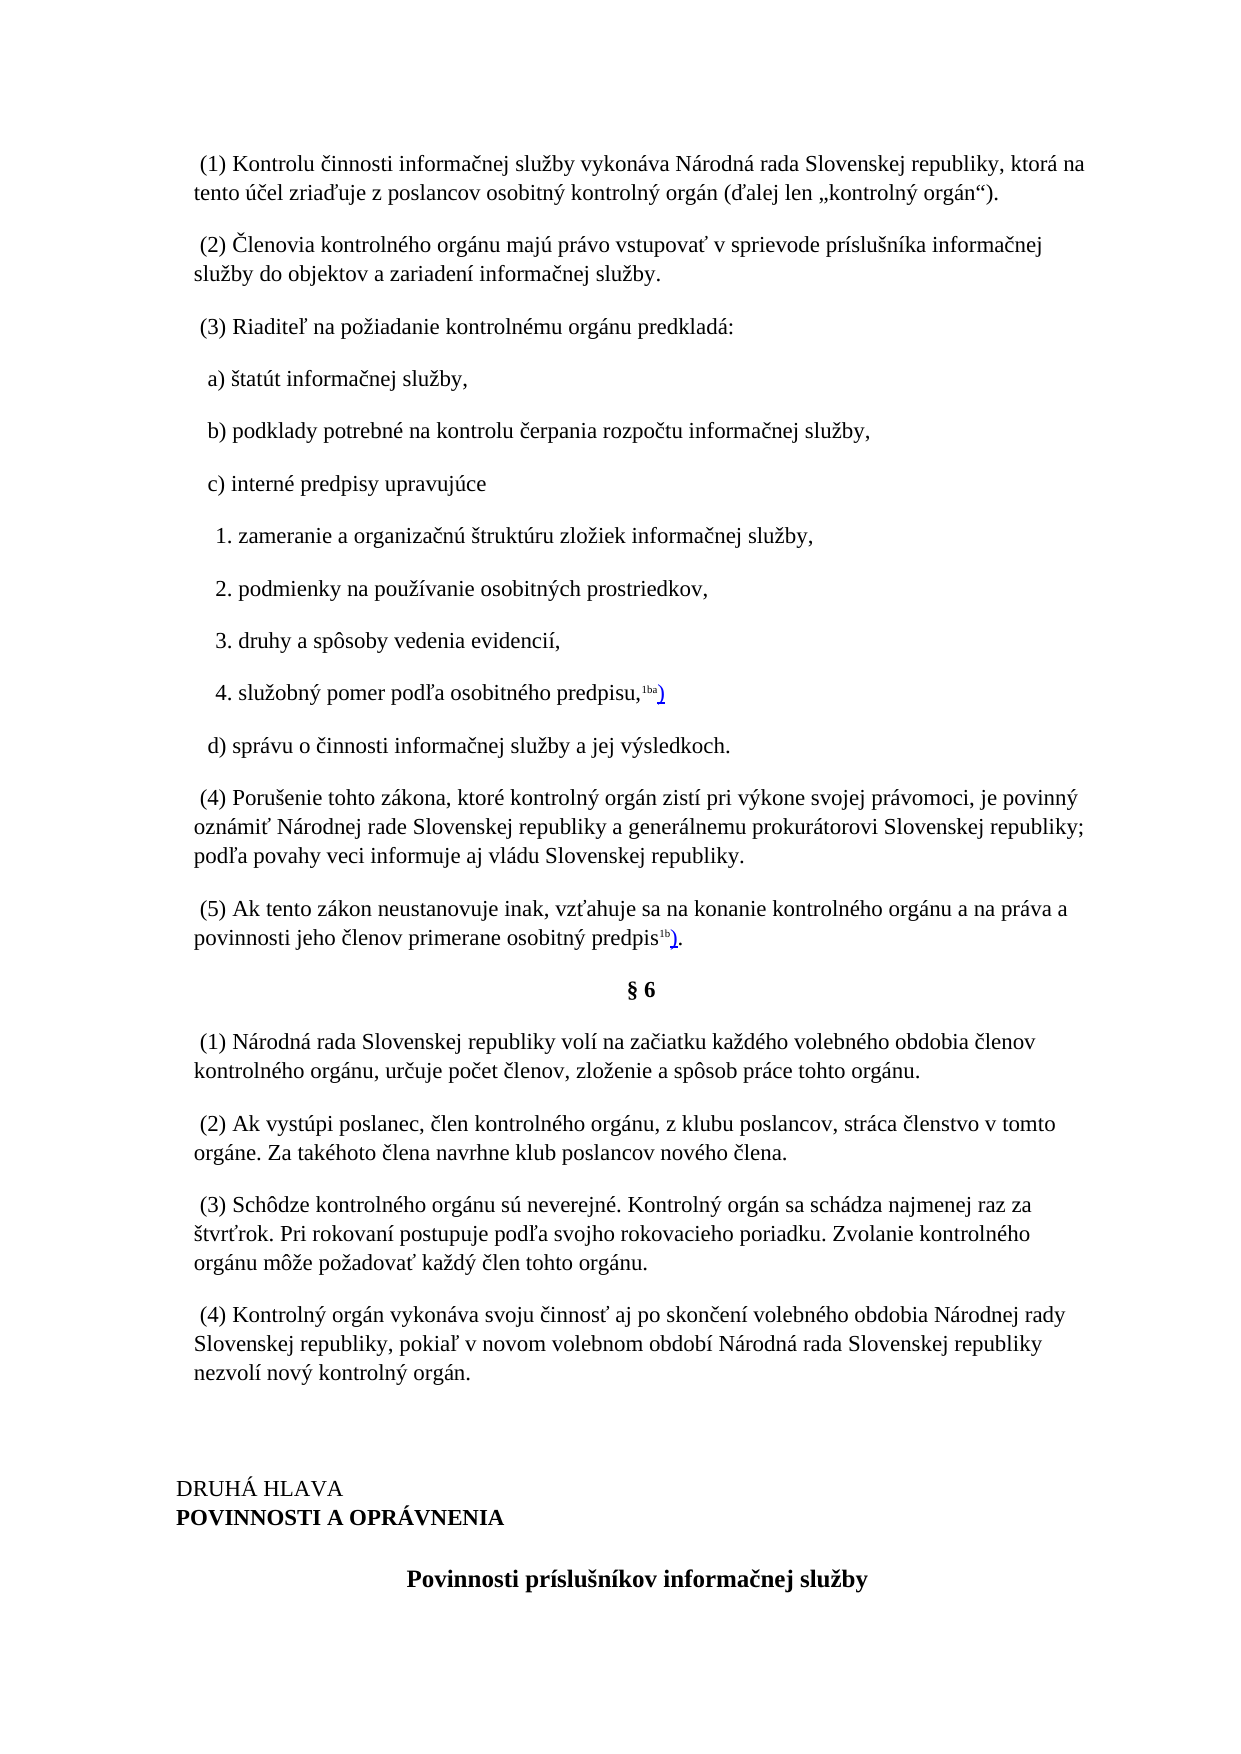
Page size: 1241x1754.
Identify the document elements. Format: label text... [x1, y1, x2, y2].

text d) správu o činnosti informačnej služby a jej výsledkoch. [202, 732, 1090, 758]
text POVINNOSTI A OPRÁVNENIA [170, 1504, 1090, 1530]
text (3) Schôdze kontrolného orgánu sú neverejné. Kontrolný orgán sa schádza najmenej raz za štvrťrok. Pri rokovaní postupuje podľa svojho rokovacieho poriadku. Zvolanie kontrolného orgánu môže požadovať každý člen tohto orgánu. [194, 1191, 1090, 1275]
text 2. podmienky na používanie osobitných prostriedkov, [209, 575, 1090, 601]
text b) podklady potrebné na kontrolu čerpania rozpočtu informačnej služby, [202, 417, 1090, 444]
text (5) Ak tento zákon neustanovuje inak, vzťahuje sa na konanie kontrolného orgánu a na práva a povinnosti jeho členov primerane osobitný predpis1b). [194, 894, 1090, 950]
text Povinnosti príslušníkov informačnej služby [178, 1564, 1090, 1593]
text (1) Národná rada Slovenskej republiky volí na začiatku každého volebného obdobia členov kontrolného orgánu, určuje počet členov, zloženie a spôsob práce tohto orgánu. [194, 1028, 1090, 1084]
text 4. služobný pomer podľa osobitného predpisu,1ba) [209, 679, 1090, 706]
text § 6 [186, 976, 1090, 1002]
text 1. zameranie a organizačnú štruktúru zložiek informačnej služby, [209, 522, 1090, 549]
text (4) Kontrolný orgán vykonáva svoju činnosť aj po skončení volebného obdobia Národnej rady Slovenskej republiky, pokiaľ v novom volebnom období Národná rada Slovenskej republiky nezvolí nový kontrolný orgán. [194, 1301, 1090, 1386]
text (4) Porušenie tohto zákona, ktoré kontrolný orgán zistí pri výkone svojej právomoci, je povinný oznámiť Národnej rade Slovenskej republiky a generálnemu prokurátorovi Slovenskej republiky; podľa povahy veci informuje aj vládu Slovenskej republiky. [194, 784, 1090, 868]
text (2) Členovia kontrolného orgánu majú právo vstupovať v sprievode príslušníka informačnej služby do objektov a zariadení informačnej služby. [194, 231, 1090, 287]
text (3) Riaditeľ na požiadanie kontrolnému orgánu predkladá: [194, 313, 1090, 339]
text (1) Kontrolu činnosti informačnej služby vykonáva Národná rada Slovenskej republiky, ktorá na tento účel zriaďuje z poslancov osobitný kontrolný orgán (ďalej len „kontrolný orgán“). [194, 150, 1090, 205]
text a) štatút informačnej služby, [202, 365, 1090, 391]
text (2) Ak vystúpi poslanec, člen kontrolného orgánu, z klubu poslancov, stráca členstvo v tomto orgáne. Za takéhoto člena navrhne klub poslancov nového člena. [194, 1110, 1090, 1165]
text 3. druhy a spôsoby vedenia evidencií, [209, 627, 1090, 653]
text c) interné predpisy upravujúce [202, 470, 1090, 496]
text DRUHÁ HLAVA [170, 1475, 1090, 1501]
